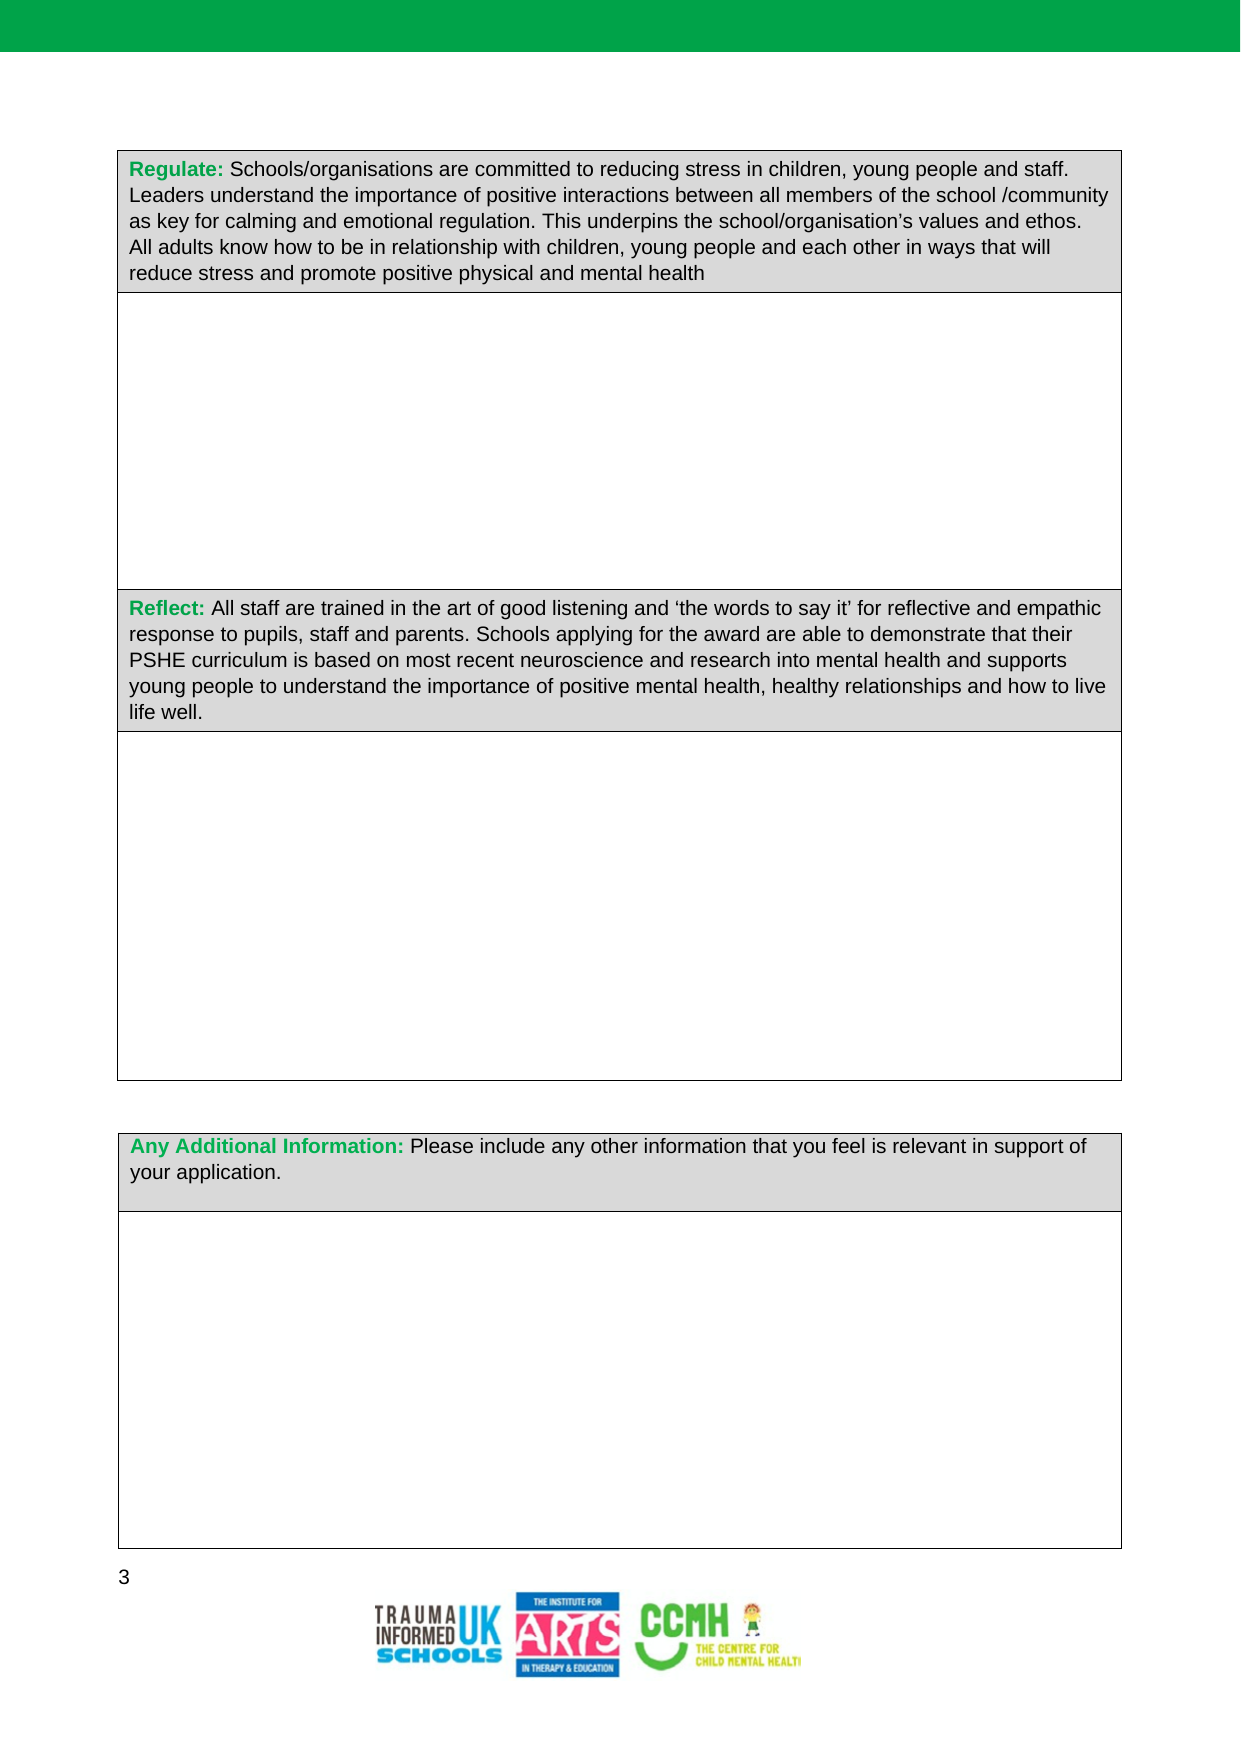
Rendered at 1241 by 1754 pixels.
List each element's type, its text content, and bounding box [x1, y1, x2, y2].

table_cell Regulate: Schools/organisations are committed to reducing stress in children, young people and staff. Leaders understand the importance of positive interactions between all members of the school /community as key for calming and emotional regulation. This underpins the school/organisation’s values and ethos. All adults know how to be in relationship with children, young people and each other in ways that will reduce stress and promote positive physical and mental health [118, 151, 1121, 292]
table_cell [119, 1212, 1121, 1548]
picture [375, 1589, 801, 1681]
table_cell [118, 732, 1121, 1080]
table_cell [118, 293, 1121, 589]
table_header Any Additional Information: Please include any other information that you feel is relevant in support of your application. [119, 1134, 1121, 1211]
table_cell Reflect: All staff are trained in the art of good listening and ‘the words to say it’ for reflective and empathic response to pupils, staff and parents. Schools applying for the award are able to demonstrate that their PSHE curriculum is based on most recent neuroscience and research into mental health and supports young people to understand the importance of positive mental health, healthy relationships and how to live life well. [118, 590, 1121, 731]
